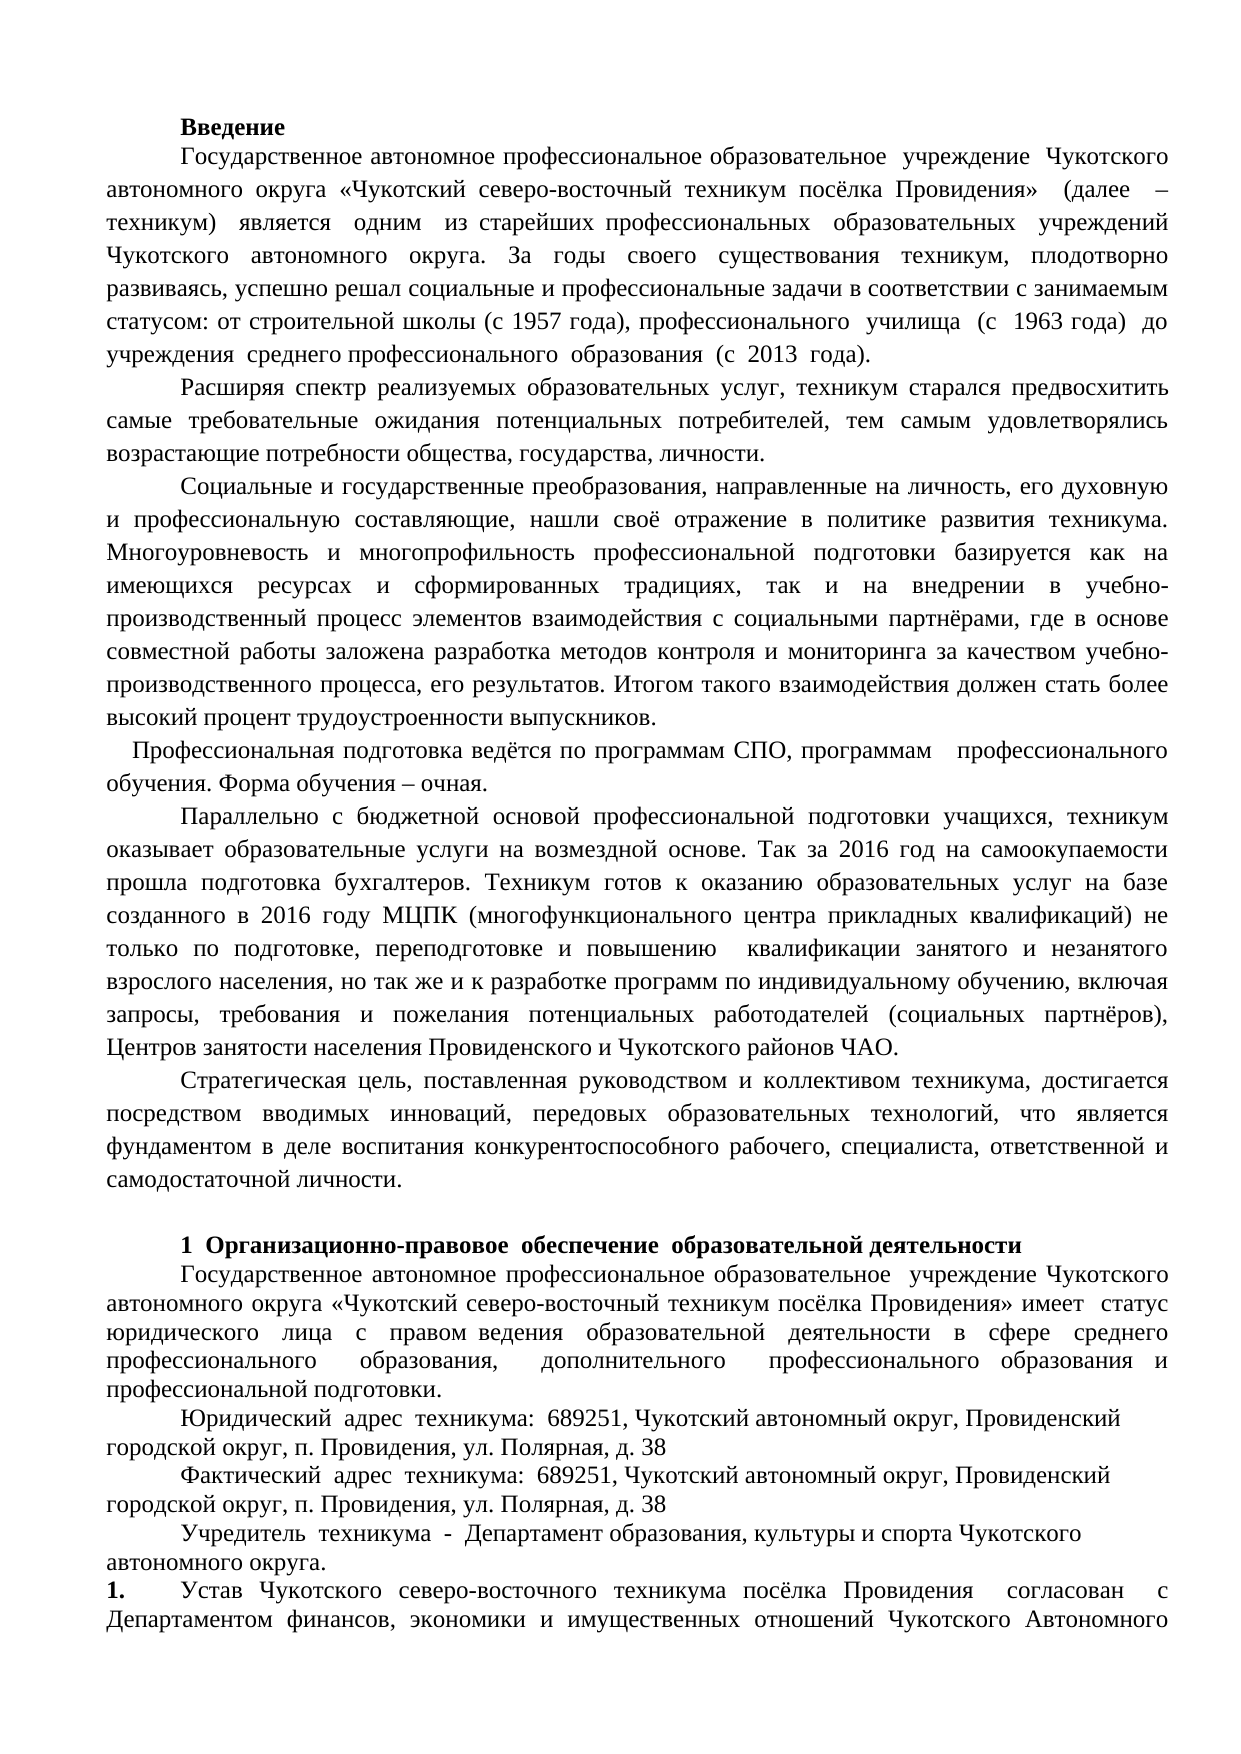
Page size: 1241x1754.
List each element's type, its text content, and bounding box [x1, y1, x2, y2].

text Государственное автономное профессиональное образовательное учреждение Чукотского автономного округа «Чукотский северо-восточный техникум посёлка Провидения» имеет статус юридического лица с правом ведения образовательной деятельности в сфере среднего профессионального образования, дополнительного профессионального образования и профессиональной подготовки. [106, 1259, 1169, 1403]
text Фактический адрес техникума: 689251, Чукотский автономный округ, Провиденский городской округ, п. Провидения, ул. Полярная, д. 38 [106, 1461, 1169, 1518]
text Профессиональная подготовка ведётся по программам СПО, программам профессионального обучения. Форма обучения – очная. [106, 735, 1169, 797]
text Введение [106, 112, 1169, 141]
text Государственное автономное профессиональное образовательное учреждение Чукотского автономного округа «Чукотский северо-восточный техникум посёлка Провидения» (далее – техникум) является одним из старейших профессиональных образовательных учреждений Чукотского автономного округа. За годы своего существования техникум, плодотворно развиваясь, успешно решал социальные и профессиональные задачи в соответствии с занимаемым статусом: от строительной школы (с 1957 года), профессионального училища (с 1963 года) до учреждения среднего профессионального образования (с 2013 года). [106, 141, 1169, 368]
text Расширяя спектр реализуемых образовательных услуг, техникум старался предвосхитить самые требовательные ожидания потенциальных потребителей, тем самым удовлетворялись возрастающие потребности общества, государства, личности. [106, 372, 1169, 467]
text 1 Организационно-правовое обеспечение образовательной деятельности [106, 1231, 1169, 1259]
text Параллельно с бюджетной основой профессиональной подготовки учащихся, техникум оказывает образовательные услуги на возмездной основе. Так за 2016 год на самоокупаемости прошла подготовка бухгалтеров. Техникум готов к оказанию образовательных услуг на базе созданного в 2016 году МЦПК (многофункционального центра прикладных квалификаций) не только по подготовке, переподготовке и повышению квалификации занятого и незанятого взрослого населения, но так же и к разработке программ по индивидуальному обучению, включая запросы, требования и пожелания потенциальных работодателей (социальных партнёров), Центров занятости населения Провиденского и Чукотского районов ЧАО. [106, 801, 1169, 1061]
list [106, 1576, 1169, 1633]
text Учредитель техникума - Департамент образования, культуры и спорта Чукотского автономного округа. [106, 1518, 1169, 1576]
text Стратегическая цель, поставленная руководством и коллективом техникума, достигается посредством вводимых инноваций, передовых образовательных технологий, что является фундаментом в деле воспитания конкурентоспособного рабочего, специалиста, ответственной и самодостаточной личности. [106, 1065, 1169, 1193]
text Социальные и государственные преобразования, направленные на личность, его духовную и профессиональную составляющие, нашли своё отражение в политике развития техникума. Многоуровневость и многопрофильность профессиональной подготовки базируется как на имеющихся ресурсах и сформированных традициях, так и на внедрении в учебно-производственный процесс элементов взаимодействия с социальными партнёрами, где в основе совместной работы заложена разработка методов контроля и мониторинга за качеством учебно-производственного процесса, его результатов. Итогом такого взаимодействия должен стать более высокий процент трудоустроенности выпускников. [106, 471, 1169, 731]
text Юридический адрес техникума: 689251, Чукотский автономный округ, Провиденский городской округ, п. Провидения, ул. Полярная, д. 38 [106, 1403, 1169, 1461]
